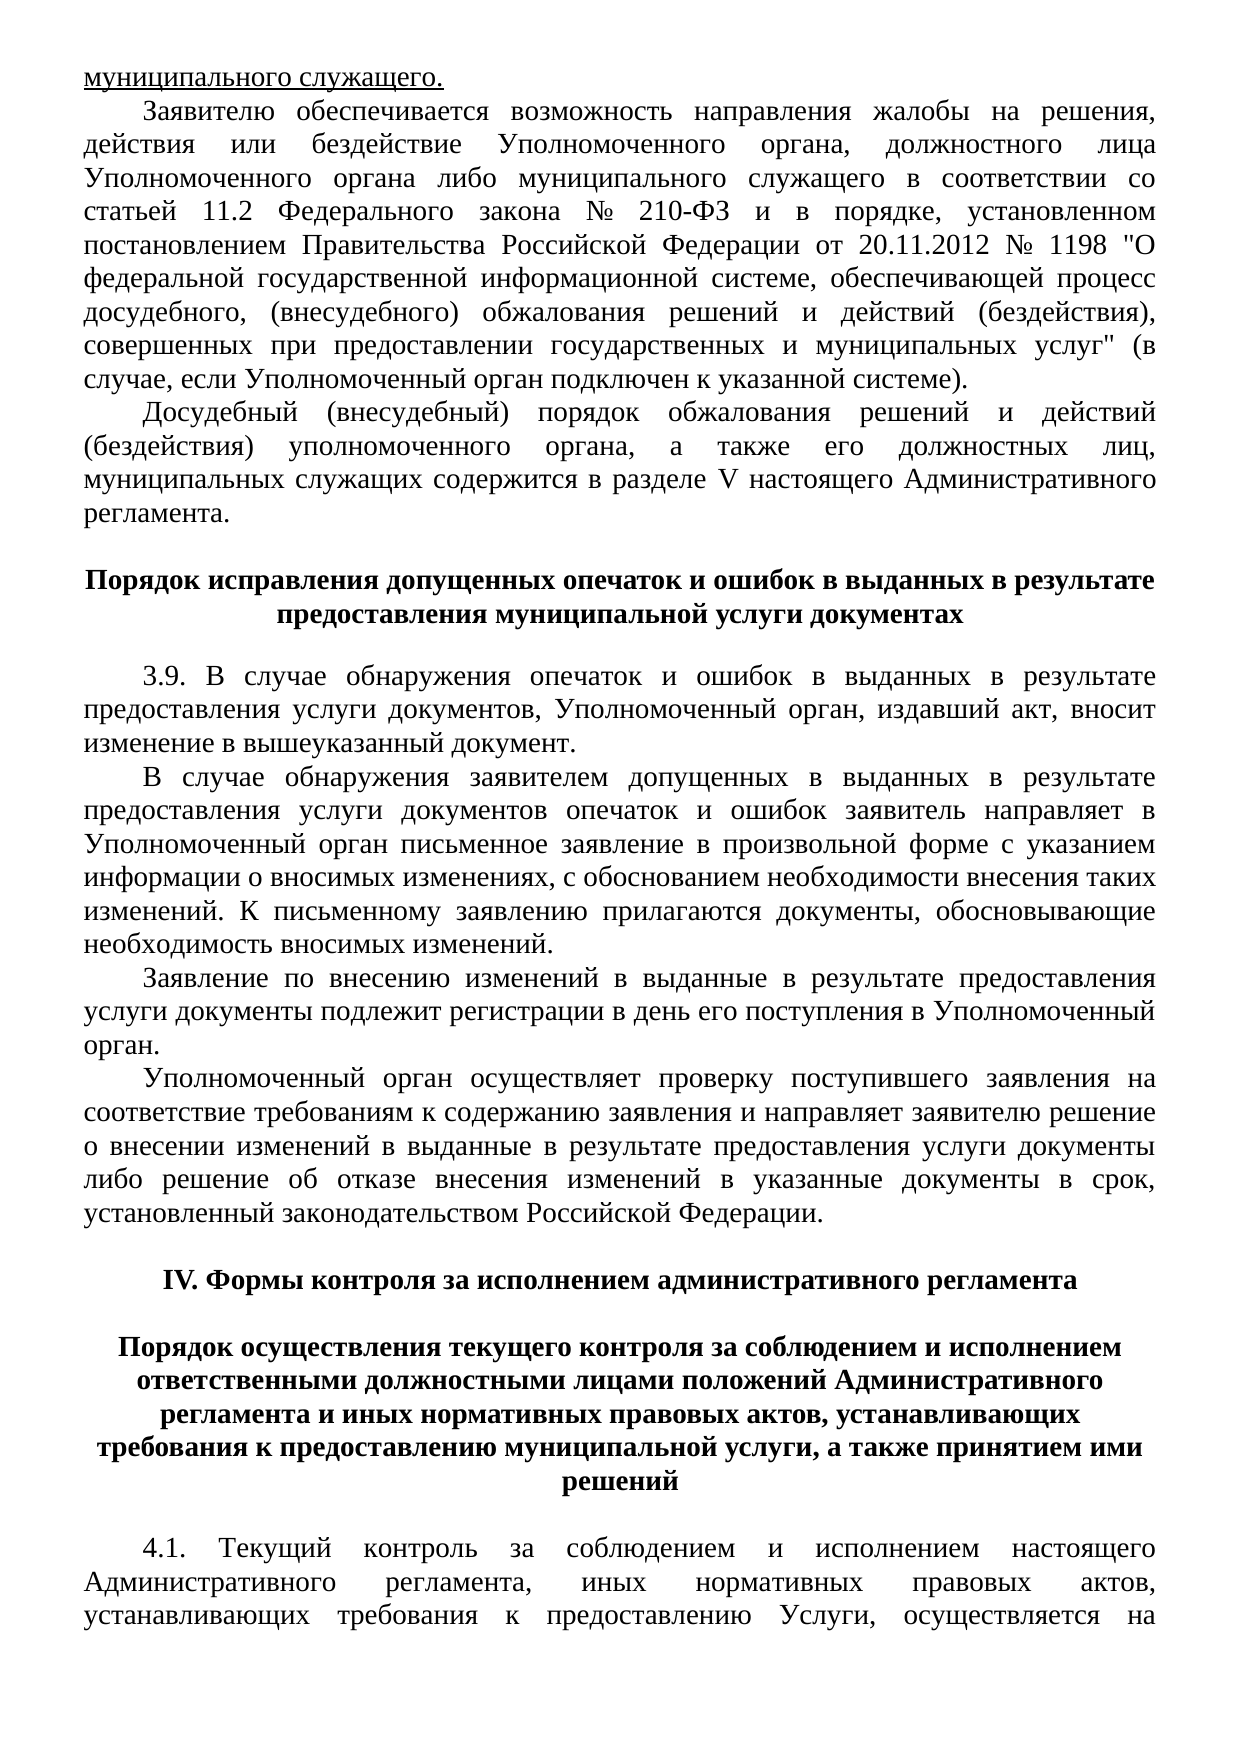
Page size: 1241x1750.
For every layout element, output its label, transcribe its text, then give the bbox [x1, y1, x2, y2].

text Заявителю обеспечивается возможность направления жалобы на решения, действия или бездействие Уполномоченного органа, должностного лица Уполномоченного органа либо муниципального служащего в соответствии со статьей 11.2 Федерального закона № 210-ФЗ и в порядке, установленном постановлением Правительства Российской Федерации от 20.11.2012 № 1198 "О федеральной государственной информационной системе, обеспечивающей процесс досудебного, (внесудебного) обжалования решений и действий (бездействия), совершенных при предоставлении государственных и муниципальных услуг" (в случае, если Уполномоченный орган подключен к указанной системе). [83, 93, 1157, 394]
text 3.9. В случае обнаружения опечаток и ошибок в выданных в результате предоставления услуги документов, Уполномоченный орган, издавший акт, вносит изменение в вышеуказанный документ. [83, 658, 1157, 759]
list Порядок осуществления текущего контроля за соблюдением и исполнением ответственными должностными лицами положений Административного регламента и иных нормативных правовых актов, устанавливающих требования к предоставлению муниципальной услуги, а также принятием ими решений [83, 1329, 1157, 1497]
text В случае обнаружения заявителем допущенных в выданных в результате предоставления услуги документов опечаток и ошибок заявитель направляет в Уполномоченный орган письменное заявление в произвольной форме с указанием информации о вносимых изменениях, с обоснованием необходимости внесения таких изменений. К письменному заявлению прилагаются документы, обосновывающие необходимость вносимых изменений. [83, 759, 1157, 960]
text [83, 1530, 1157, 1631]
text Досудебный (внесудебный) порядок обжалования решений и действий (бездействия) уполномоченного органа, а также его должностных лиц, муниципальных служащих содержится в разделе V настоящего Административного регламента. [83, 394, 1157, 529]
list Порядок исправления допущенных опечаток и ошибок в выданных в результате предоставления муниципальной услуги документах [83, 562, 1157, 629]
list IV. Формы контроля за исполнением административного регламента [83, 1262, 1157, 1295]
text Заявление по внесению изменений в выданные в результате предоставления услуги документы подлежит регистрации в день его поступления в Уполномоченный орган. [83, 960, 1157, 1061]
text Уполномоченный орган осуществляет проверку поступившего заявления на соответствие требованиям к содержанию заявления и направляет заявителю решение о внесении изменений в выданные в результате предоставления услуги документы либо решение об отказе внесения изменений в указанные документы в срок, установленный законодательством Российской Федерации. [83, 1061, 1157, 1228]
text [83, 59, 1157, 93]
